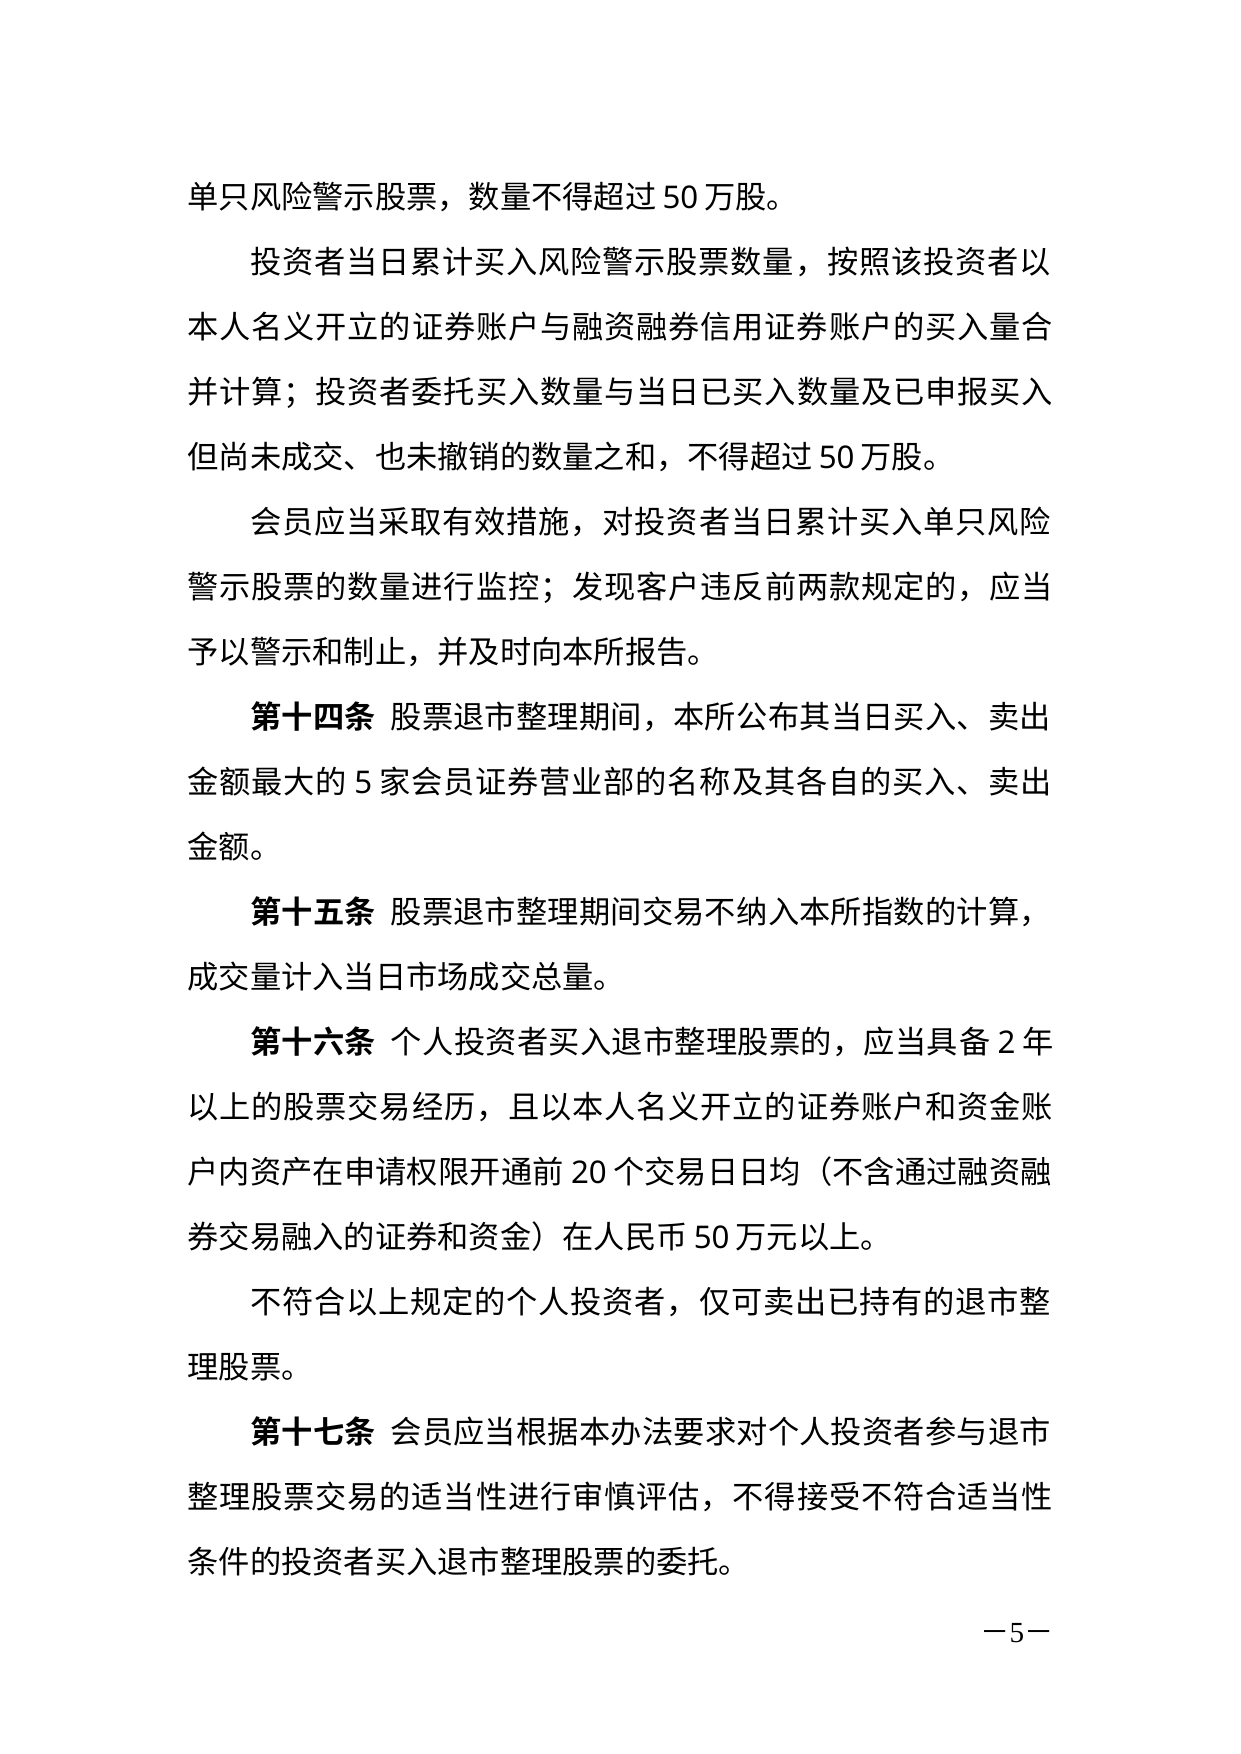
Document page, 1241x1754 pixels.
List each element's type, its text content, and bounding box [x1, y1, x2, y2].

text 第十七条 会员应当根据本办法要求对个人投资者参与退市整理股票交易的适当性进行审慎评估，不得接受不符合适当性条件的投资者买入退市整理股票的委托。 [187, 1397, 1053, 1592]
text 第十六条 个人投资者买入退市整理股票的，应当具备2年以上的股票交易经历，且以本人名义开立的证券账户和资金账户内资产在申请权限开通前20个交易日日均（不含通过融资融券交易融入的证券和资金）在人民币50万元以上。 [187, 1007, 1053, 1267]
text 不符合以上规定的个人投资者，仅可卖出已持有的退市整理股票。 [187, 1267, 1053, 1397]
text 会员应当采取有效措施，对投资者当日累计买入单只风险警示股票的数量进行监控；发现客户违反前两款规定的，应当予以警示和制止，并及时向本所报告。 [187, 487, 1053, 682]
text 第十四条 股票退市整理期间，本所公布其当日买入、卖出金额最大的5家会员证券营业部的名称及其各自的买入、卖出金额。 [187, 682, 1053, 877]
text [187, 162, 1053, 227]
text 投资者当日累计买入风险警示股票数量，按照该投资者以本人名义开立的证券账户与融资融券信用证券账户的买入量合并计算；投资者委托买入数量与当日已买入数量及已申报买入但尚未成交、也未撤销的数量之和，不得超过50万股。 [187, 227, 1053, 487]
text 第十五条 股票退市整理期间交易不纳入本所指数的计算，成交量计入当日市场成交总量。 [187, 877, 1053, 1007]
